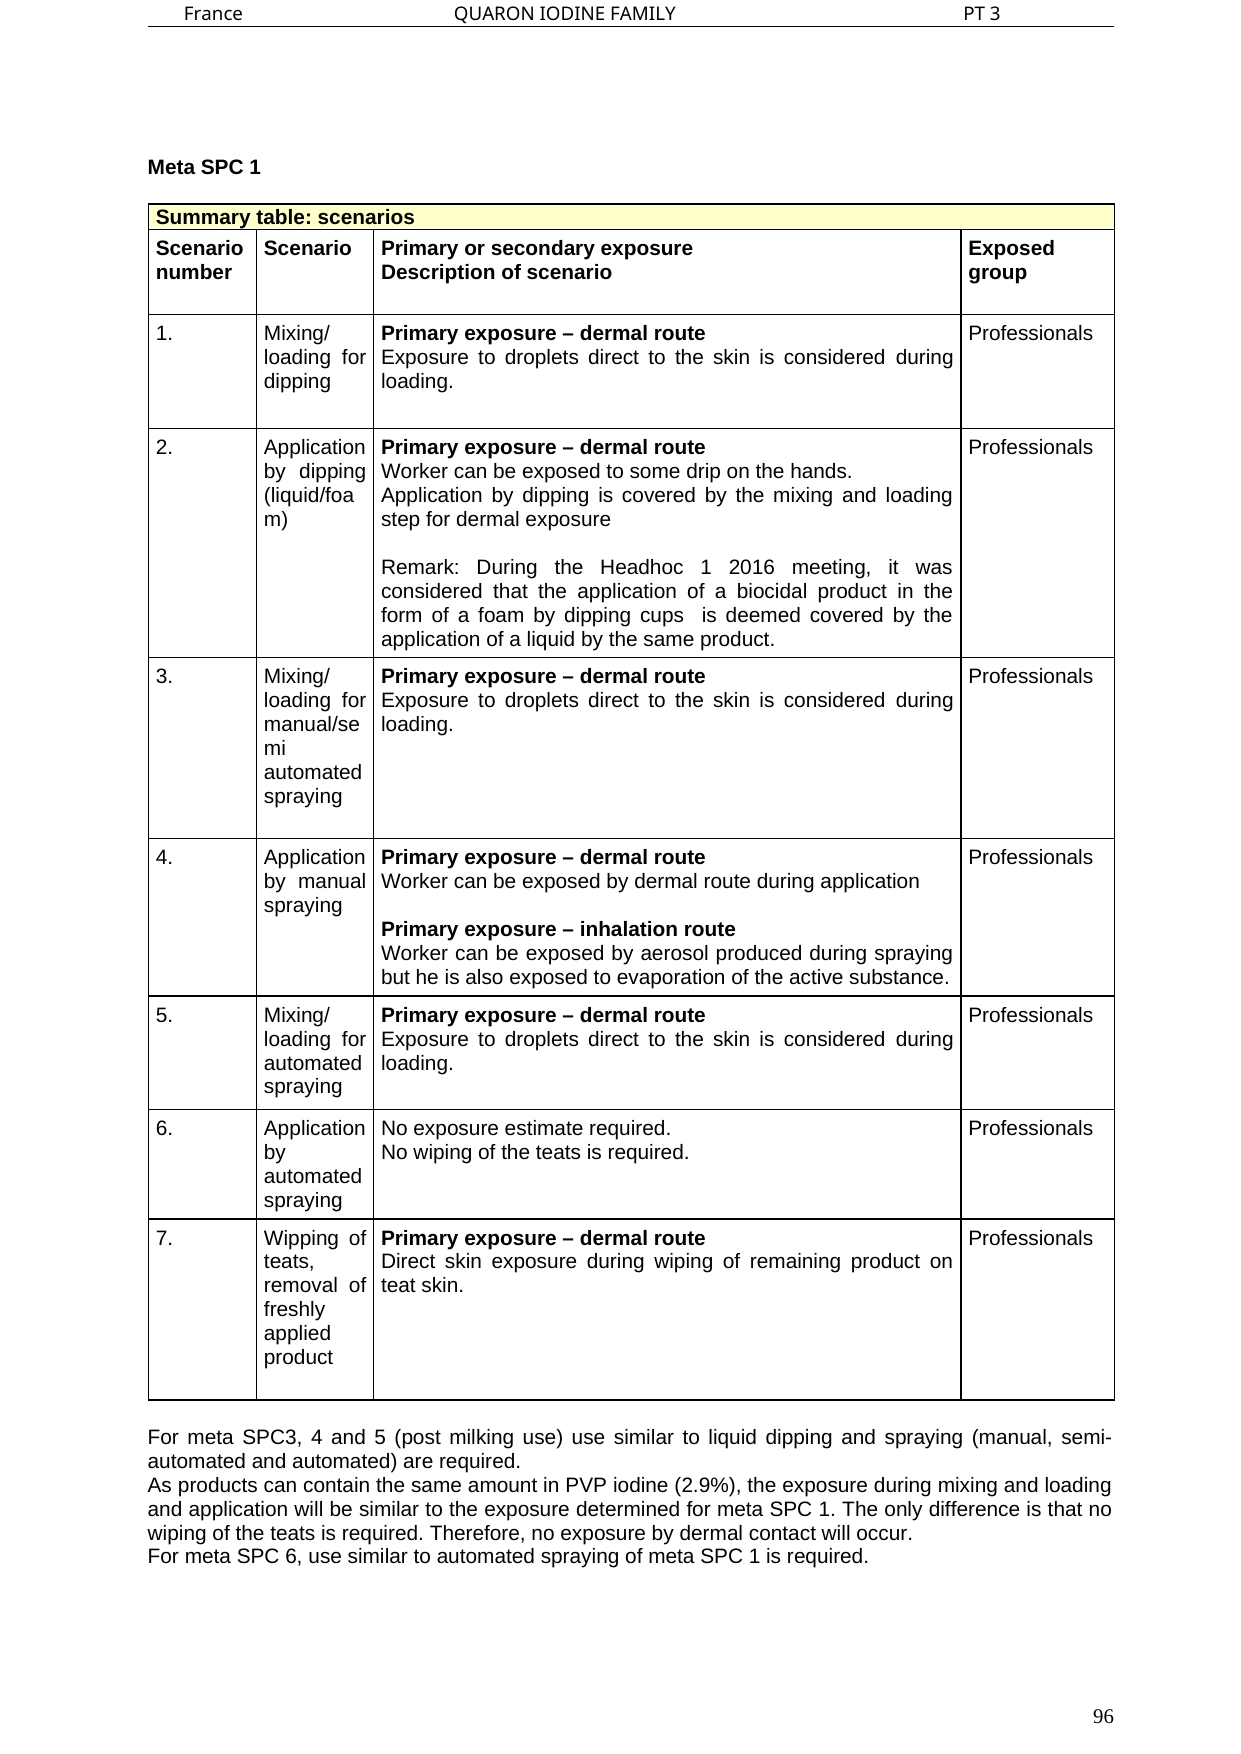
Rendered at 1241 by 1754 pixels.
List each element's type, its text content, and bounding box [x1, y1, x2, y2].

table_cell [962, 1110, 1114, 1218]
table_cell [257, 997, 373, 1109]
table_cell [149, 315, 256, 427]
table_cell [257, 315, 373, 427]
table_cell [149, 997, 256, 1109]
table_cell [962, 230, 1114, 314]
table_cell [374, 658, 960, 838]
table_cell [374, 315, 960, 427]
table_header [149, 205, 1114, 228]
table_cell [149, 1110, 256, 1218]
text Meta SPC 1 [147, 155, 1114, 179]
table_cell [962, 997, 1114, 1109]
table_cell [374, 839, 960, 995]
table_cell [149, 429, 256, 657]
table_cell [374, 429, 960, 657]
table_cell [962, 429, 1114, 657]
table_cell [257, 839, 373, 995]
text For meta SPC3, 4 and 5 (post milking use) use similar to liquid dipping and spraying (manual, semi-automated and automated) are required. [147, 1424, 1114, 1472]
text As products can contain the same amount in PVP iodine (2.9%), the exposure during mixing and loading and application will be similar to the exposure determined for meta SPC 1. The only difference is that no wiping of the teats is required. Therefore, no exposure by dermal contact will occur. [147, 1472, 1114, 1544]
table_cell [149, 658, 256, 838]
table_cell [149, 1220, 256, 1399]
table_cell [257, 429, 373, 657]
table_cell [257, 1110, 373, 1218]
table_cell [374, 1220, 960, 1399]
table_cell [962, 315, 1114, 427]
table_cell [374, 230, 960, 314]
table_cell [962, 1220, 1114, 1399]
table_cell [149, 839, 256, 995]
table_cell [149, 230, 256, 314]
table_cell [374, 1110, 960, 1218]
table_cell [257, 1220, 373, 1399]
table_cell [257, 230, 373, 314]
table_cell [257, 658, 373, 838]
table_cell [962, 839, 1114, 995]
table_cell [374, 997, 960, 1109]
text For meta SPC 6, use similar to automated spraying of meta SPC 1 is required. [147, 1544, 1114, 1568]
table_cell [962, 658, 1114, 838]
